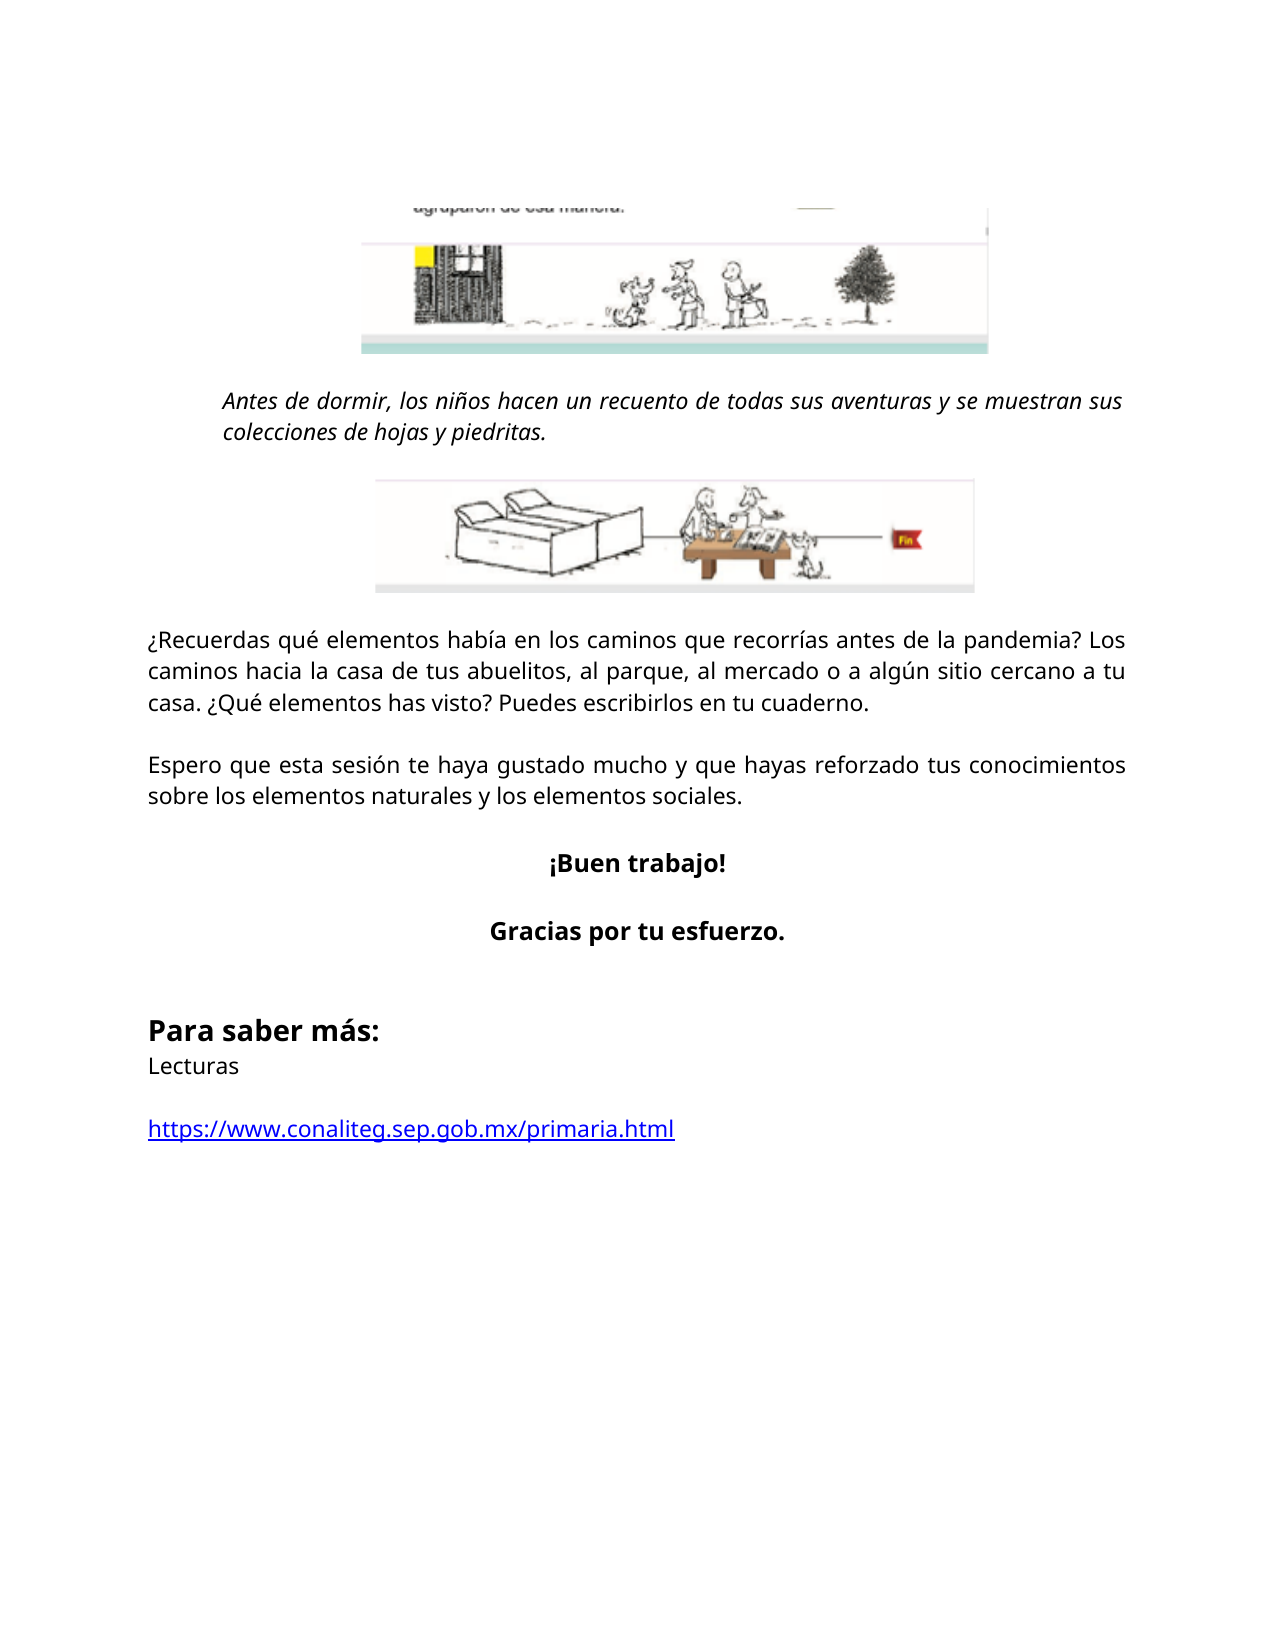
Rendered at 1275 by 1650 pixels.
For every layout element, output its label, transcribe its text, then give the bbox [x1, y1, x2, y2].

list Espero que esta sesión te haya gustado mucho y que hayas reforzado tus conocimientos sobre los elementos naturales y los elementos sociales. [148, 749, 1127, 812]
text Antes de dormir, los niños hacen un recuento de todas sus aventuras y se muestran sus colecciones de hojas y piedritas. [223, 385, 1127, 447]
text Gracias por tu esfuerzo. [148, 914, 1127, 948]
text Para saber más: [148, 1010, 1127, 1050]
text https://www.conaliteg.sep.gob.mx/primaria.html [148, 1112, 1127, 1144]
picture [375, 478, 975, 593]
picture [361, 208, 989, 354]
text Lecturas [148, 1050, 1127, 1081]
list ¿Recuerdas qué elementos había en los caminos que recorrías antes de la pandemia? Los caminos hacia la casa de tus abuelitos, al parque, al mercado o a algún sitio cercano a tu casa. ¿Qué elementos has visto? Puedes escribirlos en tu cuaderno. [148, 624, 1127, 718]
text ¡Buen trabajo! [148, 846, 1127, 880]
